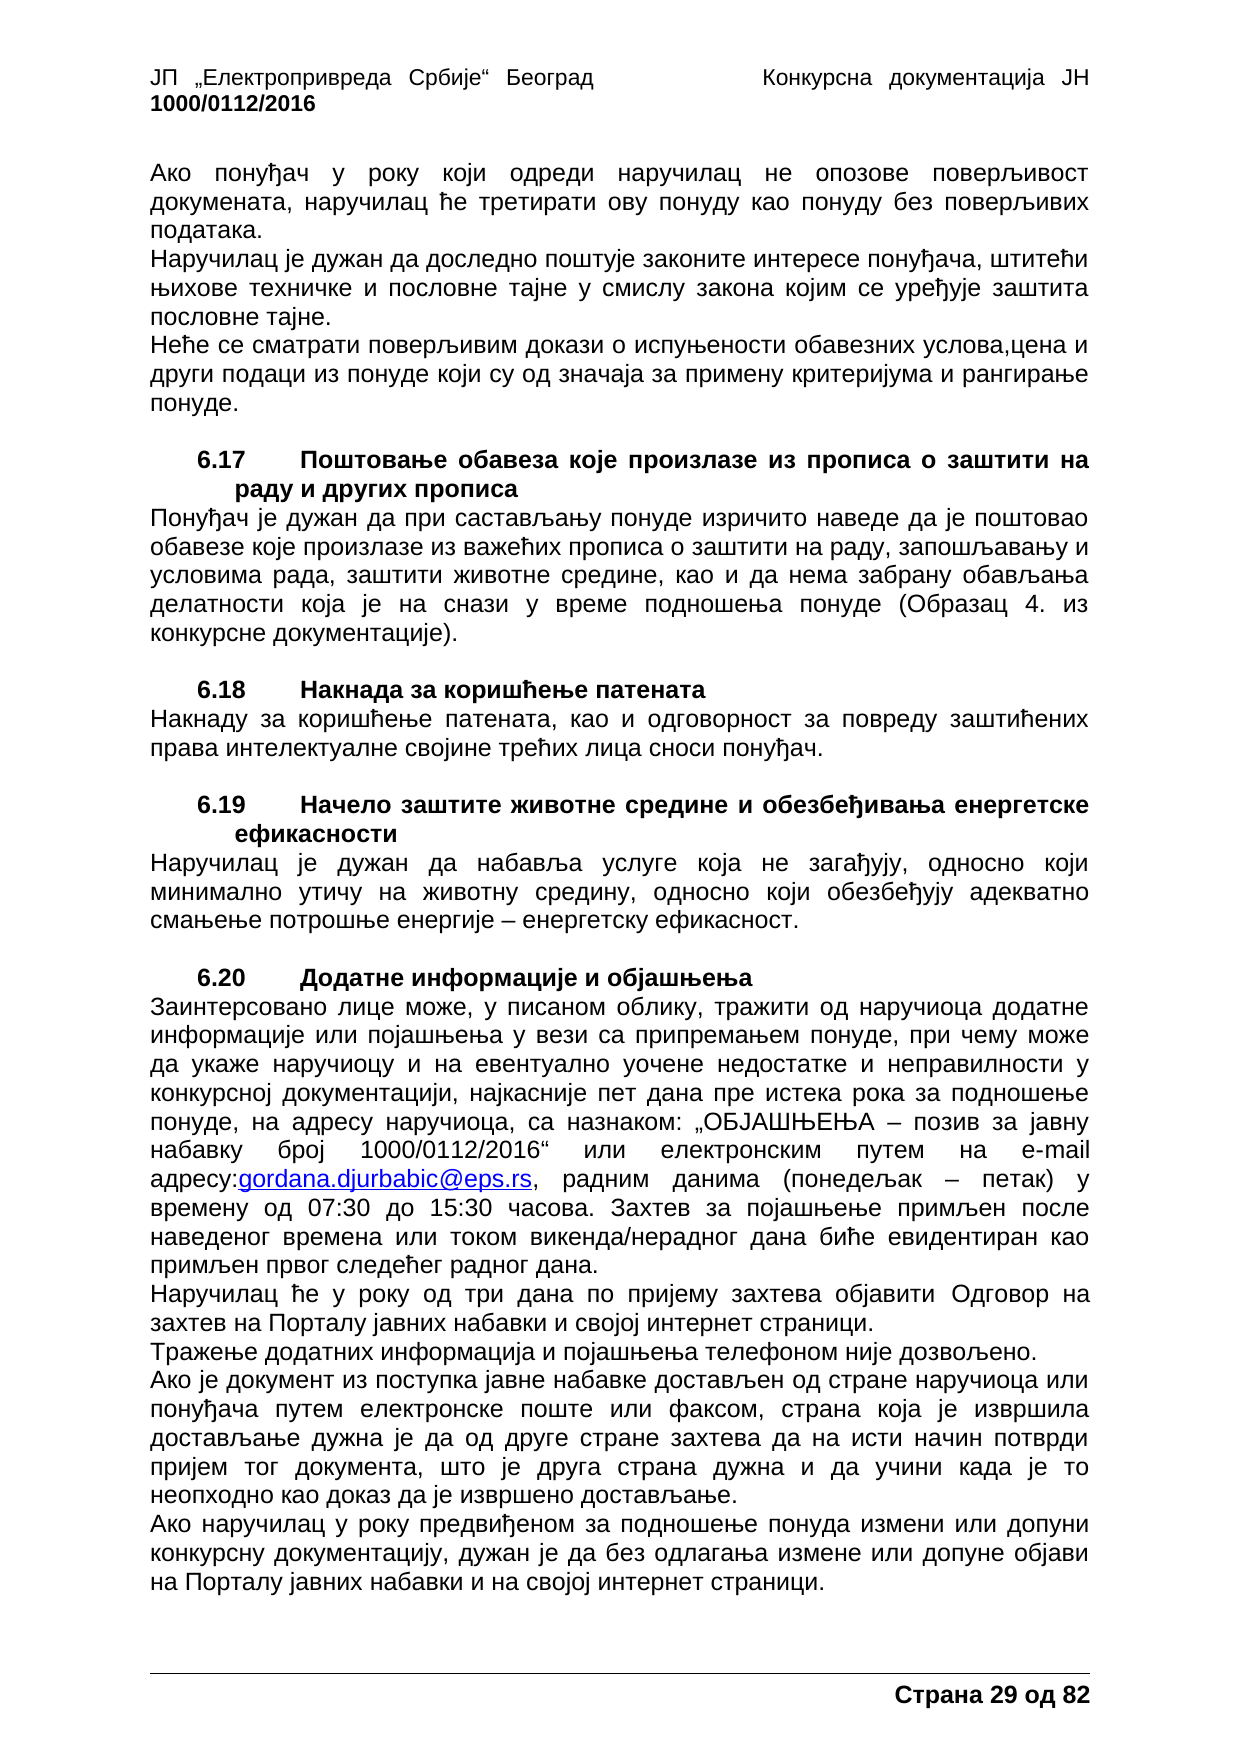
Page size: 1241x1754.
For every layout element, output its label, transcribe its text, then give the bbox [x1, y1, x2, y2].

text Понуђач је дужан да при састављању понуде изричито наведе да је поштовао обавезе које произлазе из важећих прописа о заштити на раду, запошљавању и условима рада, заштити животне средине, као и да нема забрану обављања делатности која је на снази у време подношења понуде (Образац 4. из конкурсне документације). [150, 503, 1090, 646]
list Накнада за коришћење патената [197, 675, 1090, 704]
text Тражење додатних информација и појашњења телефоном није дозвољено. [150, 1336, 1090, 1365]
text Неће се сматрати поверљивим докази о испуњености обавезних услова,цена и други подаци из понуде који су од значаја за примену критеријума и рангирање понуде. [150, 330, 1090, 416]
text Ако је документ из поступка јавне набавке достављен од стране наручиоца или понуђача путем електронске поште или факсом, страна која је извршила достављање дужна је да од друге стране захтева да на исти начин потврди пријем тог документа, што је друга страна дужна и да учини када је то неопходно као доказ да је извршено достављање. [150, 1365, 1090, 1509]
text Ако наручилац у року предвиђеном за подношење понуда измени или допуни конкурсну документацију, дужан је да без одлагања измене или допуне објави на Порталу јавних набавки и на својој интернет страници. [150, 1509, 1090, 1595]
text Накнаду за коришћење патената, као и одговорност за повреду заштићених права интелектуалне својине трећих лица сноси понуђач. [150, 704, 1090, 761]
text Заинтерсовано лице може, у писаном облику, тражити од наручиоца додатне информације или појашњења у вези са припремањем понуде, при чему може да укаже наручиоцу и на евентуално уочене недостатке и неправилности у конкурсној документацији, најкасније пет дана пре истека рока за подношење понуде, на адресу наручиоца, са назнаком: „ОБЈАШЊЕЊА – позив за јавну набавку број 1000/0112/2016“ или електронским путем на е-mail адресу:gordana.djurbabic@eps.rs, радним данима (понедељак – петак) у времену од 07:30 до 15:30 часова. Захтев за појашњење примљен после наведеног времена или током викенда/нерадног дана биће евидентиран као примљен првог следећег радног дана. [150, 991, 1090, 1279]
text Наручилац ће у року од три дана по пријему захтева објавити Одговор на захтев на Порталу јавних набавки и својој интернет страници. [150, 1279, 1090, 1336]
text Ако понуђач у року који одреди наручилац не опозове поверљивост докумената, наручилац ће третирати ову понуду као понуду без поверљивих података. [150, 158, 1090, 244]
text Наручилац је дужан да доследно поштује законите интересе понуђача, штитећи њихове техничке и пословне тајне у смислу закона којим се уређује заштита пословне тајне. [150, 244, 1090, 330]
text Наручилац је дужан да набавља услуге која не загађују, односно који минимално утичу на животну средину, односно који обезбеђују адекватно смањење потрошње енергије – енергетску ефикасност. [150, 848, 1090, 934]
list Поштовање обавеза које произлазе из прописа о заштити на раду и других прописа [197, 445, 1090, 503]
list Додатне информације и објашњења [197, 963, 1090, 991]
list Начело заштите животне средине и обезбеђивања енергетске ефикасности [197, 790, 1090, 848]
